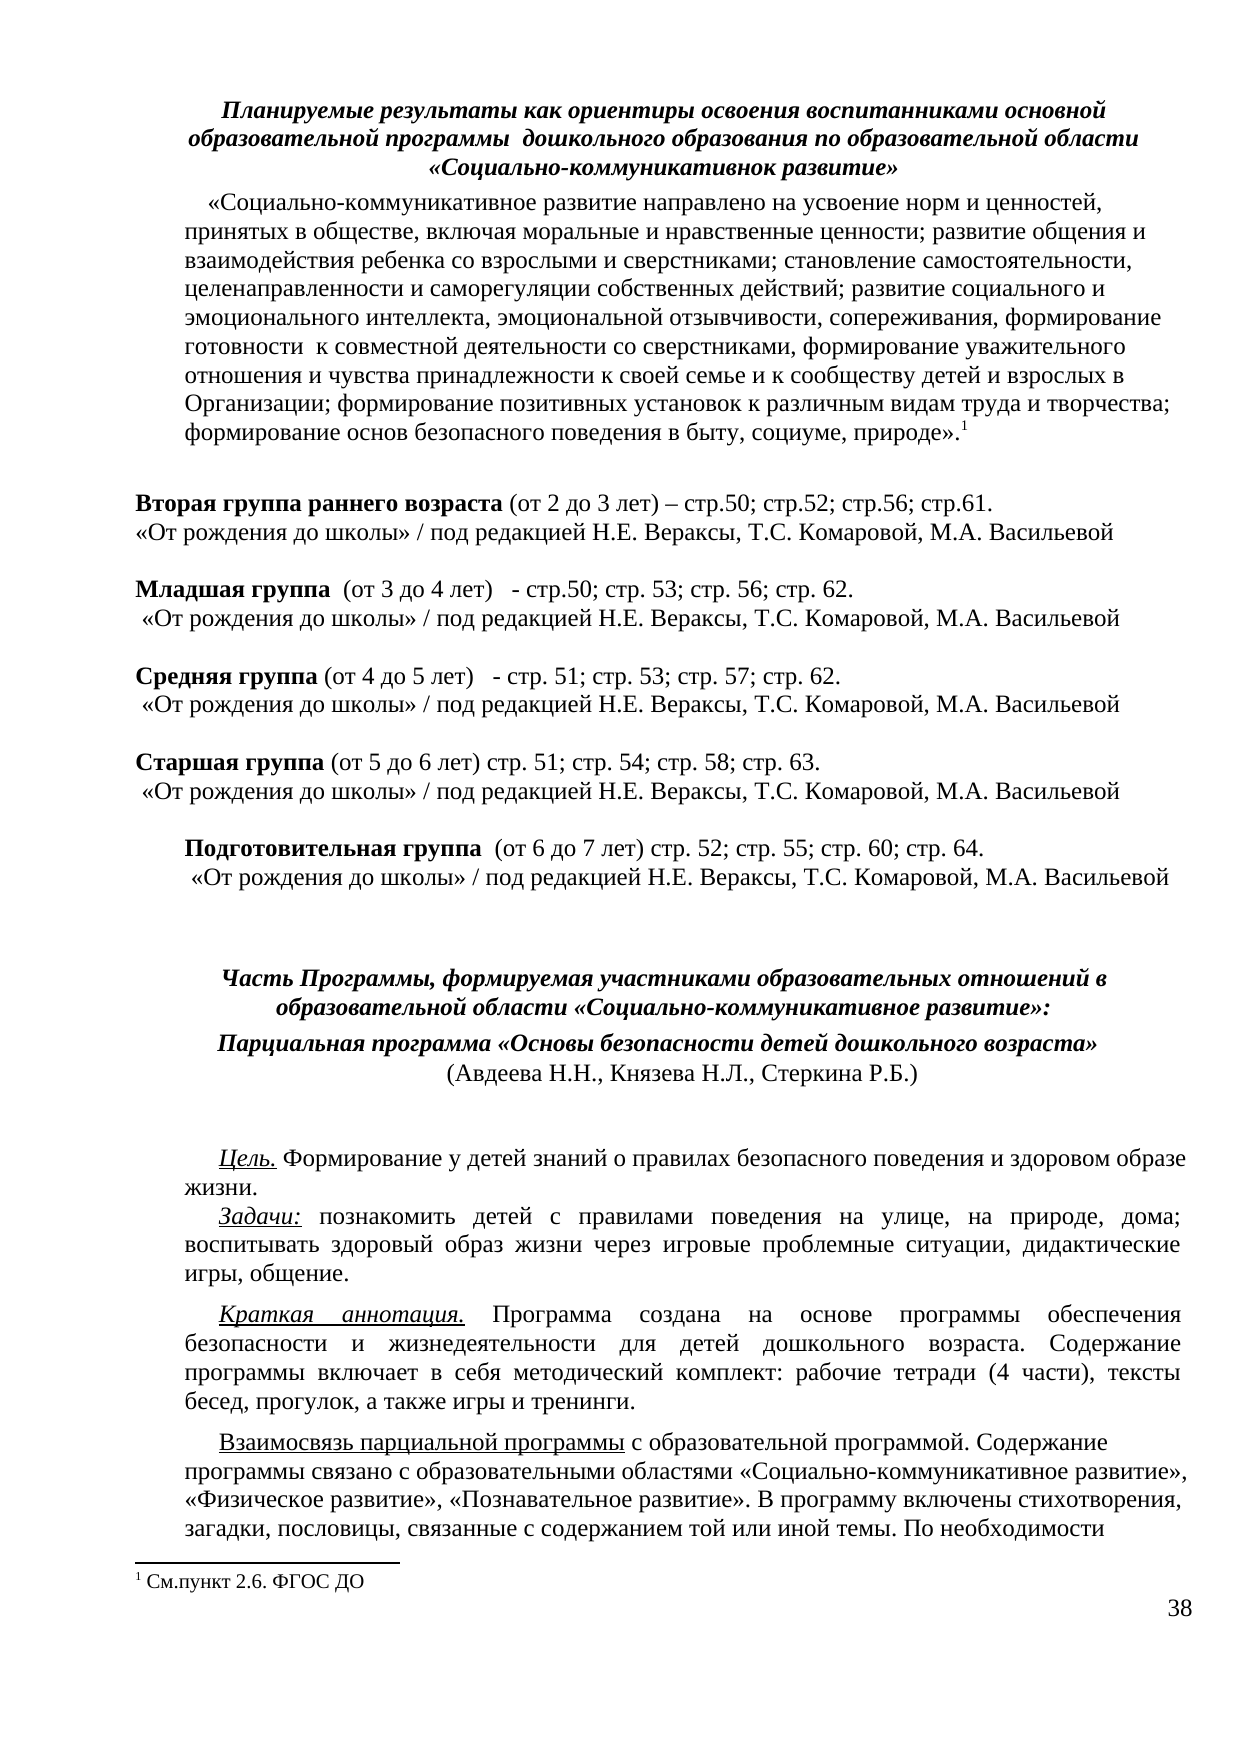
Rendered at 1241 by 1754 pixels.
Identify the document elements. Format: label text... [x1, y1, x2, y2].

text Младшая группа (от 3 до 4 лет) - стр.50; стр. 53; стр. 56; стр. 62. [135, 574, 1192, 603]
text Старшая группа (от 5 до 6 лет) стр. 51; стр. 54; стр. 58; стр. 63. [135, 747, 1192, 776]
subtitle Вторая группа раннего возраста (от 2 до 3 лет) – стр.50; стр.52; стр.56; стр.61. [135, 488, 1192, 517]
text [184, 1427, 1192, 1542]
text Подготовительная группа (от 6 до 7 лет) стр. 52; стр. 55; стр. 60; стр. 64. [184, 833, 1180, 862]
text Краткая аннотация. Программа создана на основе программы обеспечения безопасности и жизнедеятельности для детей дошкольного возраста. Содержание программы включает в себя методический комплект: рабочие тетради (4 части), тексты бесед, прогулок, а также игры и тренинги. [184, 1299, 1182, 1414]
subtitle Часть Программы, формируемая участниками образовательных отношений в образовательной области «Социально-коммуникативное развитие»: [135, 963, 1192, 1020]
text «От рождения до школы» / под редакцией Н.Е. Вераксы, Т.С. Комаровой, М.А. Васильевой [135, 689, 1192, 718]
text Средняя группа (от 4 до 5 лет) - стр. 51; стр. 53; стр. 57; стр. 62. [135, 661, 1192, 689]
text (Авдеева Н.Н., Князева Н.Л., Стеркина Р.Б.) [184, 1057, 1180, 1088]
text «От рождения до школы» / под редакцией Н.Е. Вераксы, Т.С. Комаровой, М.А. Васильевой [184, 862, 1180, 891]
subtitle Парциальная программа «Основы безопасности детей дошкольного возраста» [135, 1027, 1180, 1057]
text «От рождения до школы» / под редакцией Н.Е. Вераксы, Т.С. Комаровой, М.А. Васильевой [135, 776, 1192, 804]
text «От рождения до школы» / под редакцией Н.Е. Вераксы, Т.С. Комаровой, М.А. Васильевой [135, 517, 1192, 546]
text «От рождения до школы» / под редакцией Н.Е. Вераксы, Т.С. Комаровой, М.А. Васильевой [135, 603, 1192, 632]
text Задачи: познакомить детей с правилами поведения на улице, на природе, дома; воспитывать здоровый образ жизни через игровые проблемные ситуации, дидактические игры, общение. [184, 1201, 1182, 1287]
text «Социально-коммуникативное развитие направлено на усвоение норм и ценностей, принятых в обществе, включая моральные и нравственные ценности; развитие общения и взаимодействия ребенка со взрослыми и сверстниками; становление самостоятельности, целенаправленности и саморегуляции собственных действий; развитие социального и эмоционального интеллекта, эмоциональной отзывчивости, сопереживания, формирование готовности к совместной деятельности со сверстниками, формирование уважительного отношения и чувства принадлежности к своей семье и к сообществу детей и взрослых в Организации; формирование позитивных установок к различным видам труда и творчества; формирование основ безопасного поведения в быту, социуме, природе». [184, 187, 1192, 446]
subtitle Планируемые результаты как ориентиры освоения воспитанниками основной образовательной программы дошкольного образования по образовательной области «Социально-коммуникативнок развитие» [135, 95, 1192, 181]
text Цель. Формирование у детей знаний о правилах безопасного поведения и здоровом образе жизни. [184, 1143, 1192, 1201]
